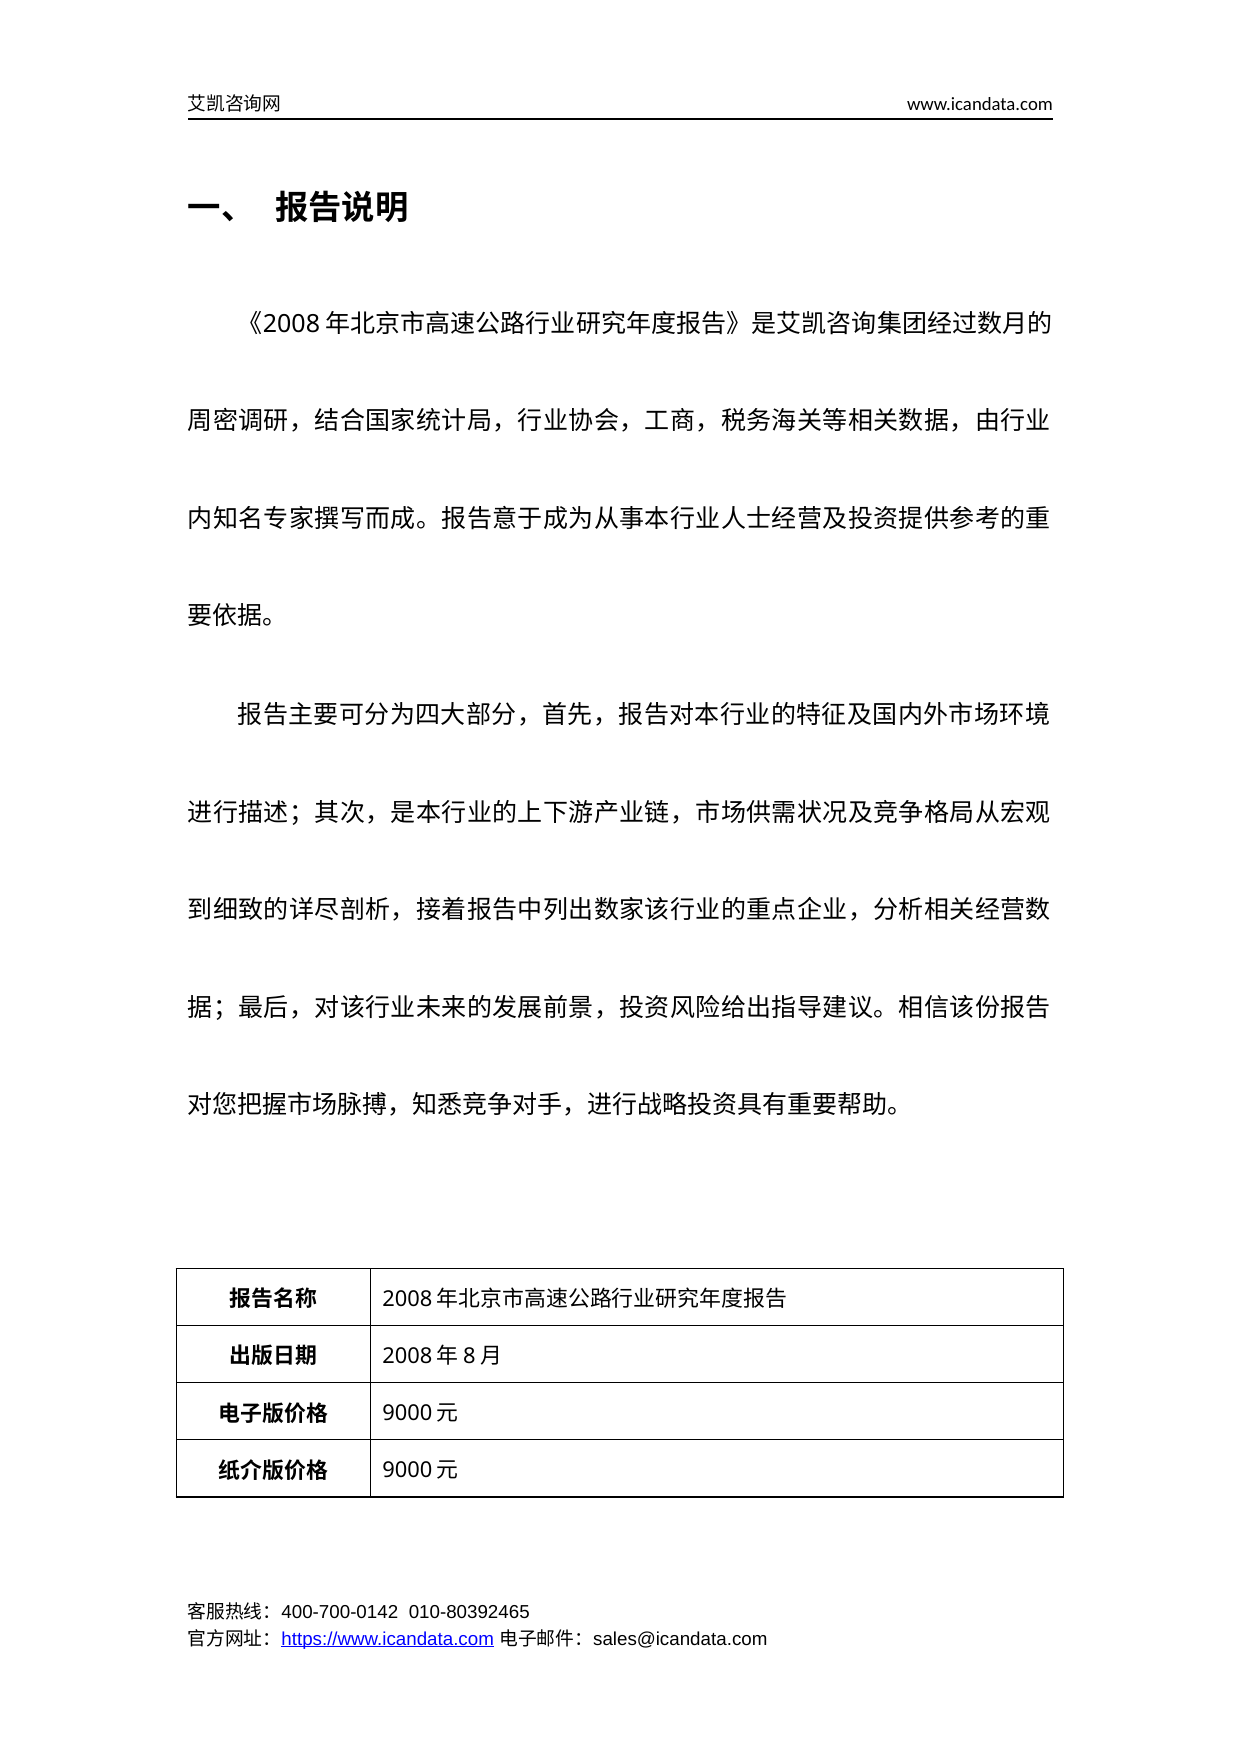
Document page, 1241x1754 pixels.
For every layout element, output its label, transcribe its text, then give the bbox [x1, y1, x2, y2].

table_cell 9000元 [371, 1383, 1063, 1439]
table_cell 2008年8月 [371, 1326, 1063, 1382]
table_cell 9000元 [371, 1440, 1063, 1496]
text 报告主要可分为四大部分，首先，报告对本行业的特征及国内外市场环境进行描述；其次，是本行业的上下游产业链，市场供需状况及竞争格局从宏观到细致的详尽剖析，接着报告中列出数家该行业的重点企业，分析相关经营数据；最后，对该行业未来的发展前景，投资风险给出指导建议。相信该份报告对您把握市场脉搏，知悉竞争对手，进行战略投资具有重要帮助。 [187, 681, 1053, 1136]
table_header 2008年北京市高速公路行业研究年度报告 [371, 1269, 1063, 1325]
table_cell 电子版价格 [177, 1383, 370, 1439]
text 《2008年北京市高速公路行业研究年度报告》是艾凯咨询集团经过数月的周密调研，结合国家统计局，行业协会，工商，税务海关等相关数据，由行业内知名专家撰写而成。报告意于成为从事本行业人士经营及投资提供参考的重要依据。 [187, 289, 1053, 646]
table_cell 出版日期 [177, 1326, 370, 1382]
table_header 报告名称 [177, 1269, 370, 1325]
table_cell 纸介版价格 [177, 1440, 370, 1496]
subtitle 报告说明 [187, 172, 1053, 237]
